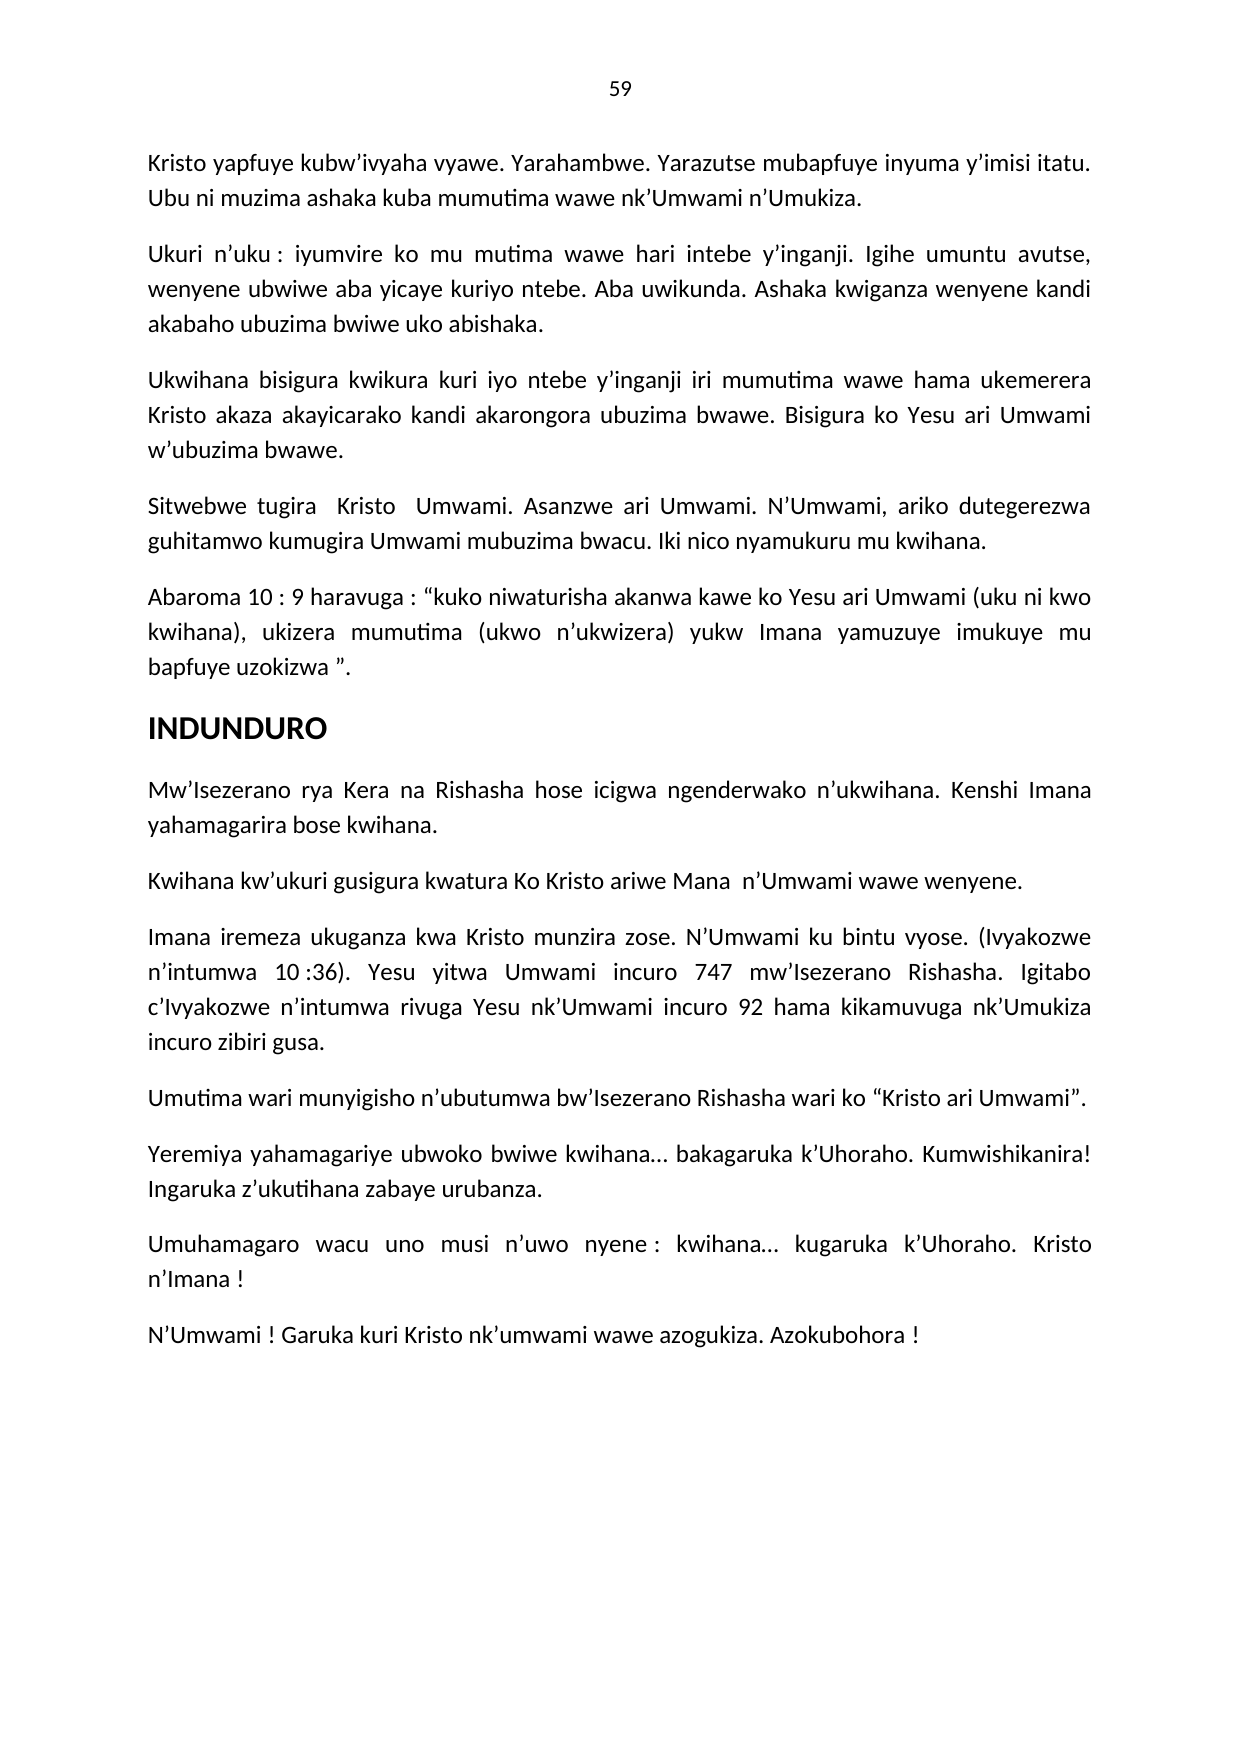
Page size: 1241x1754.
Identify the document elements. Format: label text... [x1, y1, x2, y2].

text Sitwebwe tugira Kristo Umwami. Asanzwe ari Umwami. N’Umwami, ariko dutegerezwa guhitamwo kumugira Umwami mubuzima bwacu. Iki nico nyamukuru mu kwihana. [148, 490, 1093, 556]
text Ukwihana bisigura kwikura kuri iyo ntebe y’inganji iri mumutima wawe hama ukemerera Kristo akaza akayicarako kandi akarongora ubuzima bwawe. Bisigura ko Yesu ari Umwami w’ubuzima bwawe. [148, 364, 1093, 465]
text Yeremiya yahamagariye ubwoko bwiwe kwihana… bakagaruka k’Uhoraho. Kumwishikanira! Ingaruka z’ukutihana zabaye urubanza. [148, 1138, 1093, 1203]
text Imana iremeza ukuganza kwa Kristo munzira zose. N’Umwami ku bintu vyose. (Ivyakozwe n’intumwa 10 :36). Yesu yitwa Umwami incuro 747 mw’Isezerano Rishasha. Igitabo c’Ivyakozwe n’intumwa rivuga Yesu nk’Umwami incuro 92 hama kikamuvuga nk’Umukiza incuro zibiri gusa. [148, 921, 1093, 1057]
text N’Umwami ! Garuka kuri Kristo nk’umwami wawe azogukiza. Azokubohora ! [148, 1319, 1093, 1350]
text Mw’Isezerano rya Kera na Rishasha hose icigwa ngenderwako n’ukwihana. Kenshi Imana yahamagarira bose kwihana. [148, 774, 1093, 840]
text Umutima wari munyigisho n’ubutumwa bw’Isezerano Rishasha wari ko “Kristo ari Umwamiˮ. [148, 1082, 1093, 1112]
text Ukuri n’uku : iyumvire ko mu mutima wawe hari intebe y’inganji. Igihe umuntu avutse, wenyene ubwiwe aba yicaye kuriyo ntebe. Aba uwikunda. Ashaka kwiganza wenyene kandi akabaho ubuzima bwiwe uko abishaka. [148, 238, 1093, 339]
text Umuhamagaro wacu uno musi n’uwo nyene : kwihana… kugaruka k’Uhoraho. Kristo n’Imana ! [148, 1228, 1093, 1294]
text Kristo yapfuye kubw’ivyaha vyawe. Yarahambwe. Yarazutse mubapfuye inyuma y’imisi itatu. Ubu ni muzima ashaka kuba mumutima wawe nk’Umwami n’Umukiza. [148, 148, 1093, 213]
text Kwihana kw’ukuri gusigura kwatura Ko Kristo ariwe Mana n’Umwami wawe wenyene. [148, 865, 1093, 896]
text INDUNDURO [148, 707, 1093, 747]
text Abaroma 10 : 9 haravuga : “kuko niwaturisha akanwa kawe ko Yesu ari Umwami (uku ni kwo kwihana), ukizera mumutima (ukwo n’ukwizera) yukw Imana yamuzuye imukuye mu bapfuye uzokizwa ˮ. [148, 581, 1093, 681]
